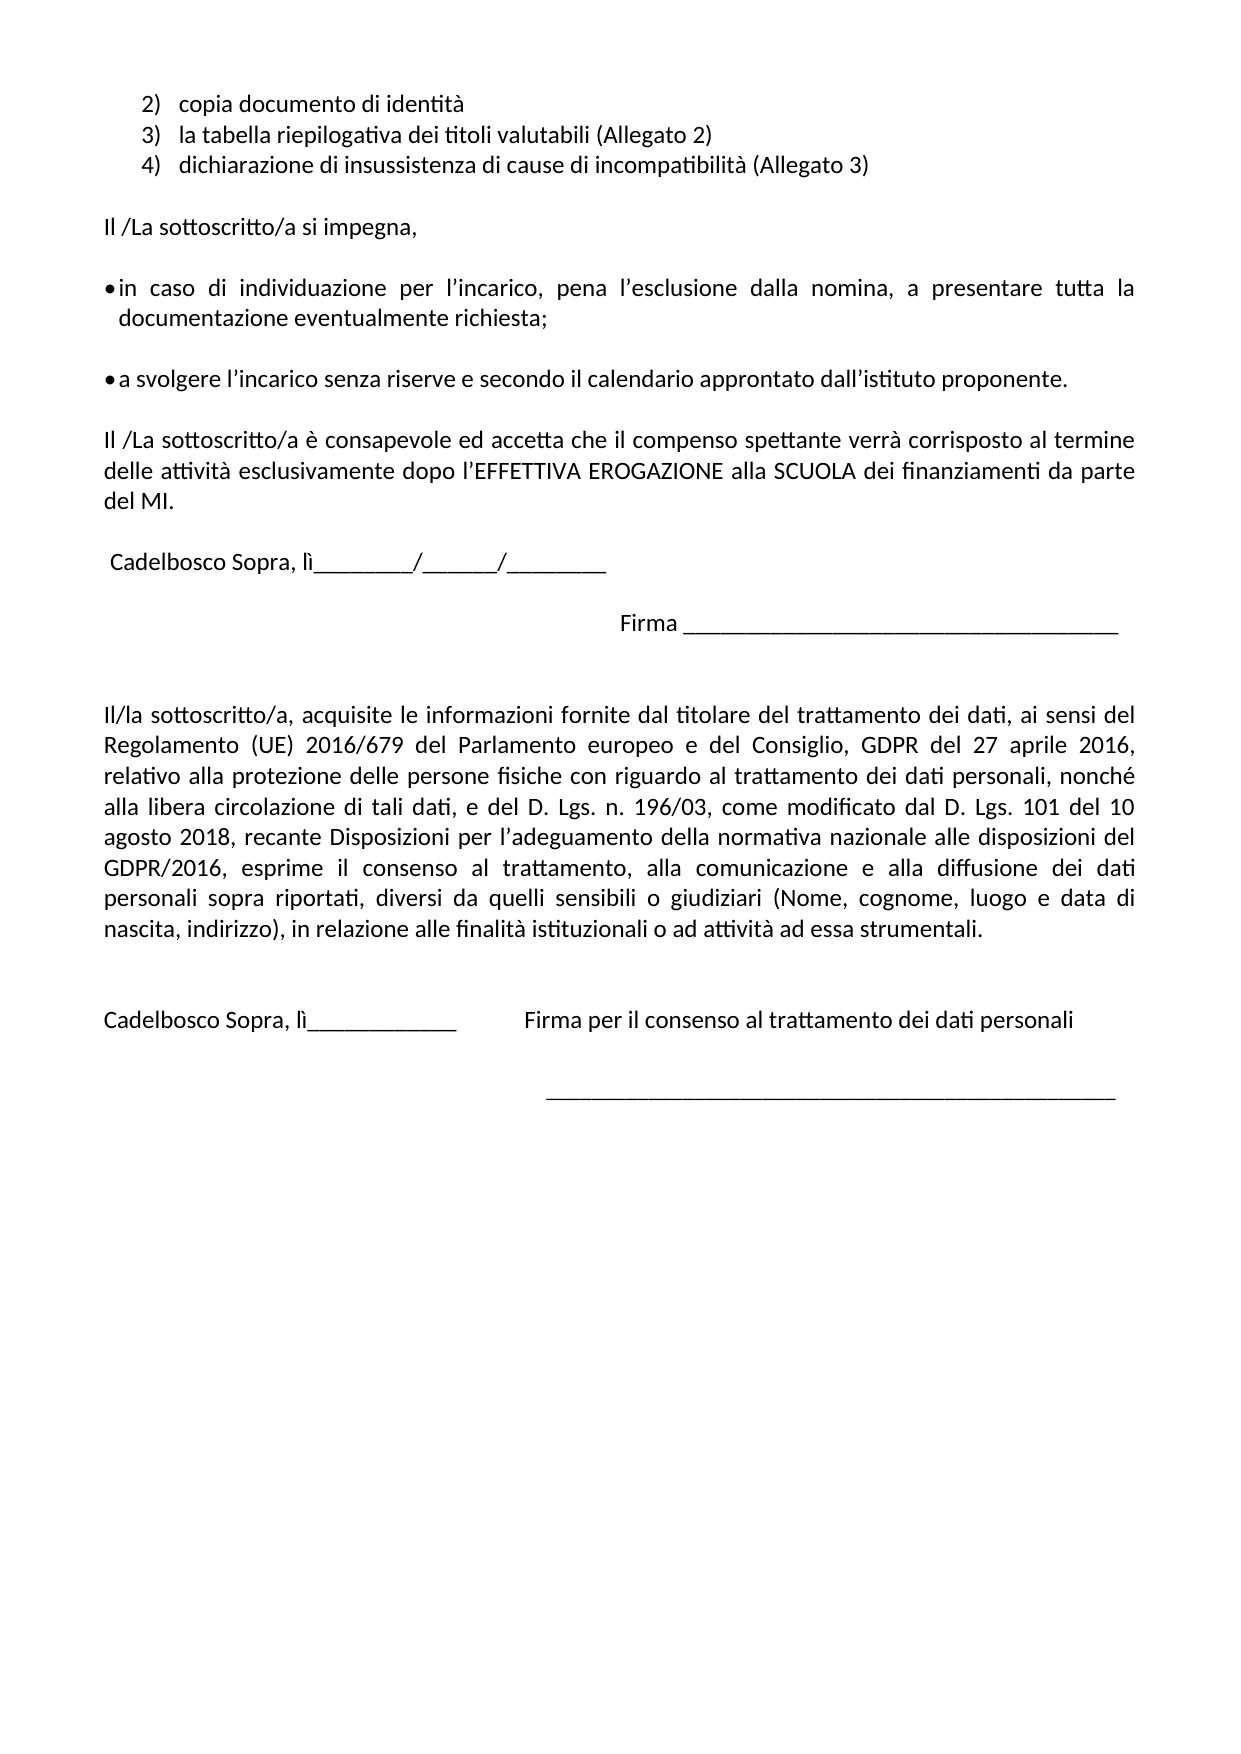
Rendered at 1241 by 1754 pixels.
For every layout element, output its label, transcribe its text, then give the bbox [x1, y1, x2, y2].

text • a svolgere l’incarico senza riserve e secondo il calendario approntato dall’istituto proponente. [103, 363, 1137, 394]
text Il /La sottoscritto/a si impegna, [103, 211, 1137, 241]
text Il/la sottoscritto/a, acquisite le informazioni fornite dal titolare del trattamento dei dati, ai sensi del Regolamento (UE) 2016/679 del Parlamento europeo e del Consiglio, GDPR del 27 aprile 2016, relativo alla protezione delle persone fisiche con riguardo al trattamento dei dati personali, nonché alla libera circolazione di tali dati, e del D. Lgs. n. 196/03, come modificato dal D. Lgs. 101 del 10 agosto 2018, recante Disposizioni per l’adeguamento della normativa nazionale alle disposizioni del GDPR/2016, esprime il consenso al trattamento, alla comunicazione e alla diffusione dei dati personali sopra riportati, diversi da quelli sensibili o giudiziari (Nome, cognome, luogo e data di nascita, indirizzo), in relazione alle finalità istituzionali o ad attività ad essa strumentali. [103, 699, 1137, 943]
text • in caso di individuazione per l’incarico, pena l’esclusione dalla nomina, a presentare tutta la documentazione eventualmente richiesta; [103, 272, 1137, 333]
list dichiarazione di insussistenza di cause di incompatibilità (Allegato 3) [141, 150, 1137, 180]
list la tabella riepilogativa dei titoli valutabili (Allegato 2) [141, 119, 1137, 150]
text Firma ___________________________________ [620, 607, 1137, 638]
list copia documento di identità [141, 89, 1137, 119]
text __________________________________________________ [103, 1075, 1137, 1103]
text Il /La sottoscritto/a è consapevole ed accetta che il compenso spettante verrà corrisposto al termine delle attività esclusivamente dopo l’EFFETTIVA EROGAZIONE alla SCUOLA dei finanziamenti da parte del MI. [103, 424, 1137, 516]
text Cadelbosco Sopra, lì____________ Firma per il consenso al trattamento dei dati personali [103, 1004, 1137, 1035]
text Cadelbosco Sopra, lì________/______/________ [110, 546, 1137, 577]
